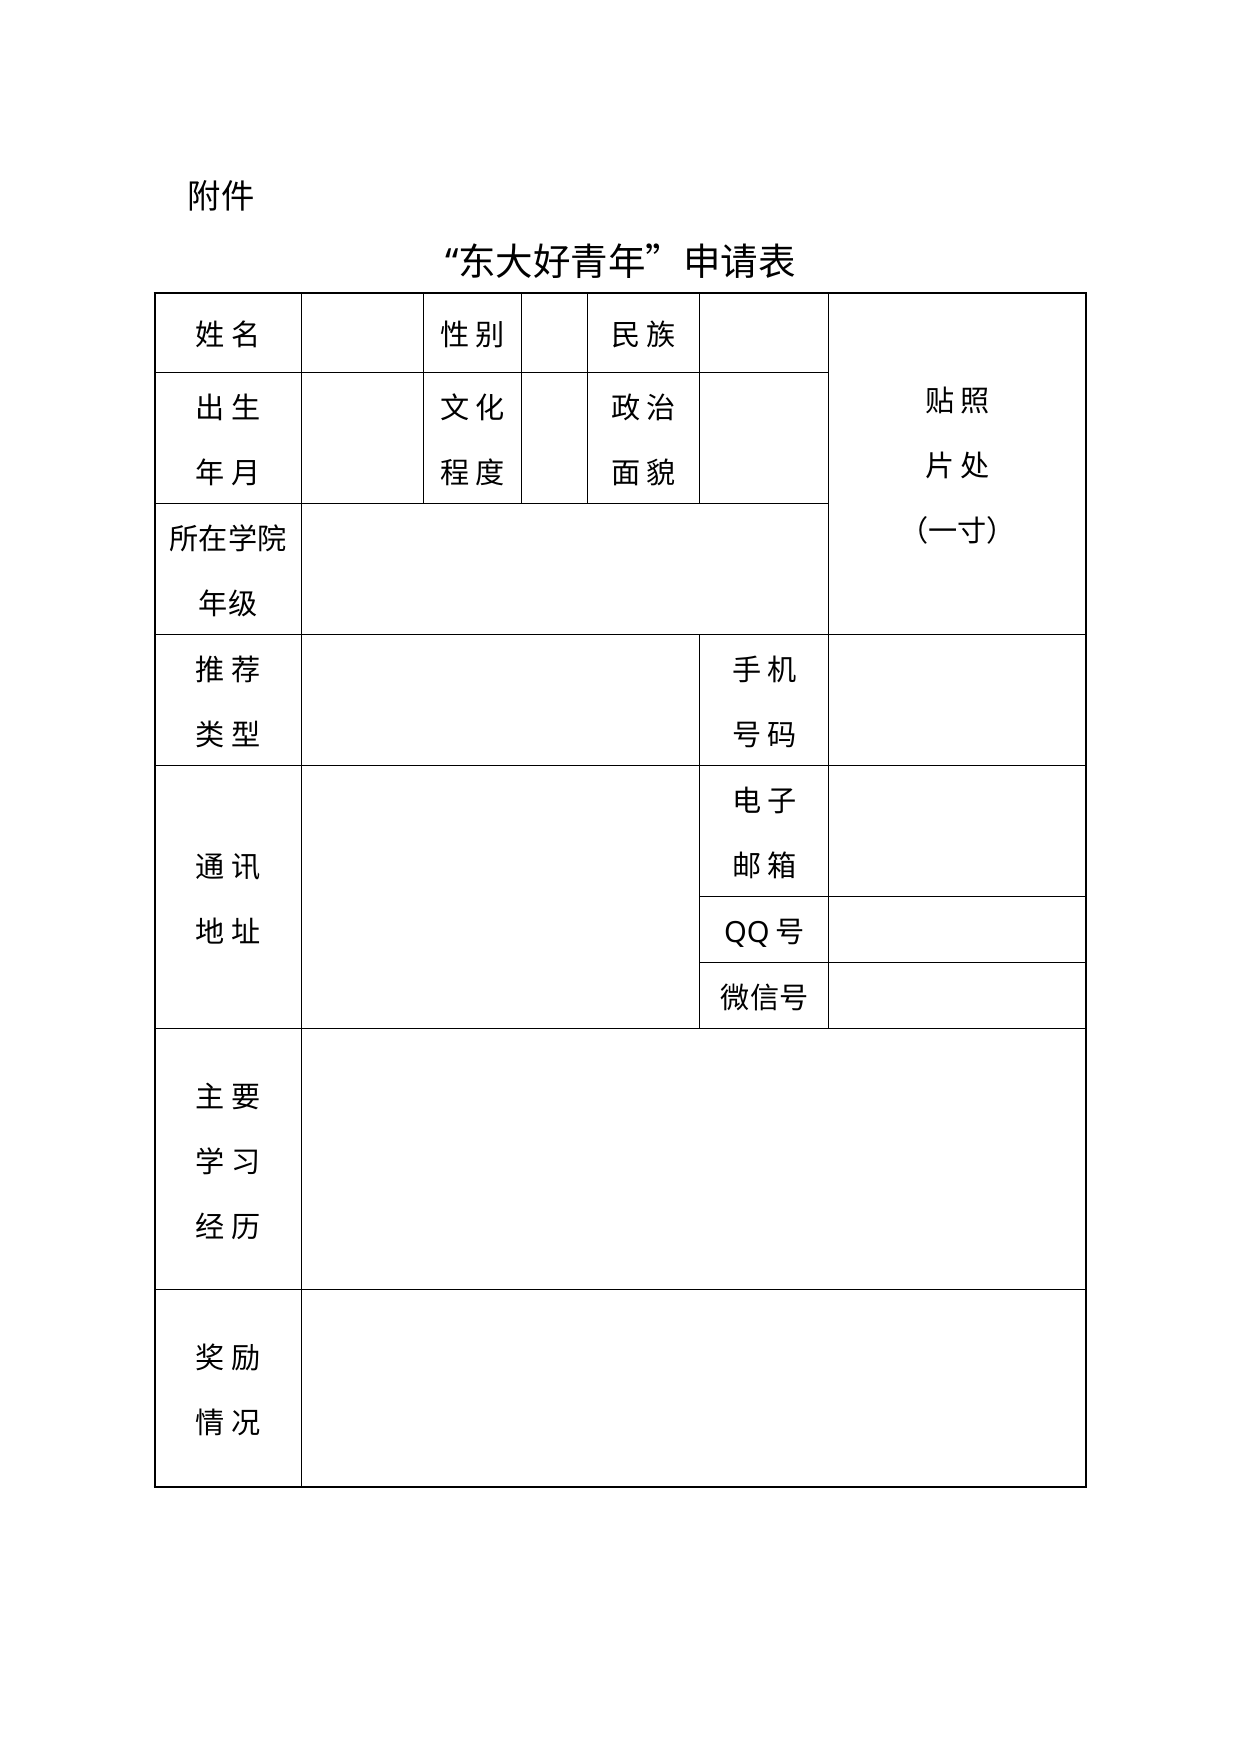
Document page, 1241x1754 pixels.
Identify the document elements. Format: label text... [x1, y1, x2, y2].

table_header 贴 照 片 处 （一寸） [829, 294, 1085, 634]
table_cell [302, 766, 699, 1028]
table_cell [829, 897, 1085, 962]
table_cell [522, 373, 587, 503]
table_header 民 族 [588, 294, 699, 372]
table_header [700, 294, 828, 372]
text 附件 [187, 162, 1053, 227]
table_header 姓 名 [156, 294, 301, 372]
table_cell 微信号 [700, 963, 828, 1028]
table_cell [829, 635, 1085, 765]
table_cell [829, 963, 1085, 1028]
table_cell [302, 1029, 1085, 1289]
table_header [302, 294, 423, 372]
table_cell 推 荐 类 型 [156, 635, 301, 765]
table_cell 政 治 面 貌 [588, 373, 699, 503]
table_cell 文 化 程 度 [424, 373, 521, 503]
table_cell 出 生 年 月 [156, 373, 301, 503]
table_header 性 别 [424, 294, 521, 372]
table_cell 电 子 邮 箱 [700, 766, 828, 896]
table_cell 奖 励 情 况 [156, 1290, 301, 1486]
table_cell [302, 1290, 1085, 1486]
table_cell 所在学院年级 [156, 504, 301, 634]
table_cell [700, 373, 828, 503]
table_cell [302, 373, 423, 503]
table_cell [829, 766, 1085, 896]
table_cell [302, 635, 699, 765]
table_cell 手 机 号 码 [700, 635, 828, 765]
table_header [522, 294, 587, 372]
table_cell QQ号 [700, 897, 828, 962]
text “东大好青年”申请表 [187, 227, 1053, 292]
table_cell 主 要 学 习 经 历 [156, 1029, 301, 1289]
table_cell [302, 504, 828, 634]
table_cell 通 讯 地 址 [156, 766, 301, 1028]
